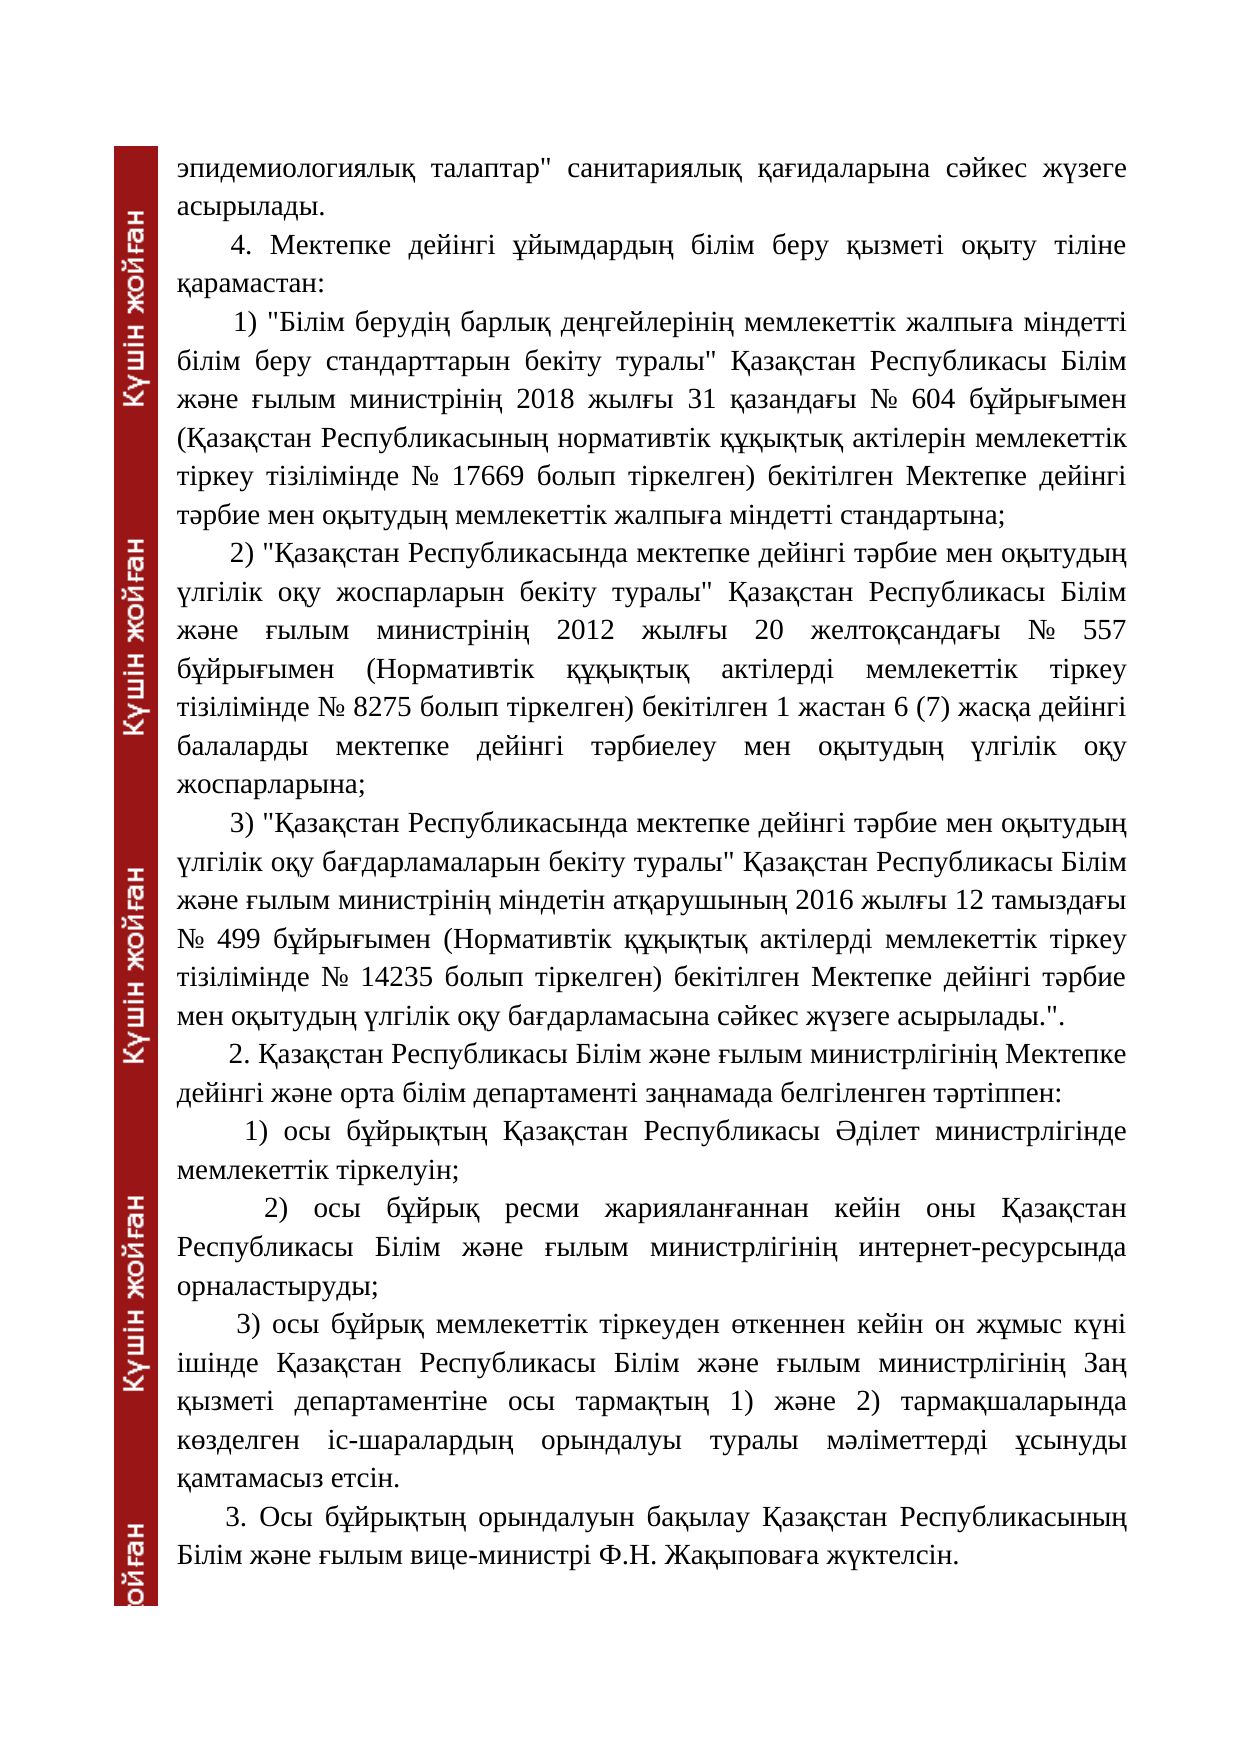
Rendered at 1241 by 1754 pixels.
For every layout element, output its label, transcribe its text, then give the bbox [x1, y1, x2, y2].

text 2) "Қазақстан Республикасында мектепке дейінгі тәрбие мен оқытудың үлгілік оқу жоспарларын бекіту туралы" Қазақстан Республикасы Білім және ғылым министрінің 2012 жылғы 20 желтоқсандағы № 557 бұйрығымен (Нормативтік құқықтық актілерді мемлекеттік тіркеу тізілімінде № 8275 болып тіркелген) бекітілген 1 жастан 6 (7) жасқа дейінгі балаларды мектепке дейінгі тәрбиелеу мен оқытудың үлгілік оқу жоспарларына; [112, 535, 1128, 800]
picture [114, 1108, 158, 1113]
text 2. Қазақстан Республикасы Білім және ғылым министрлігінің Мектепке дейінгі және орта білім департаменті заңнамада белгіленген тәртіппен: [112, 1036, 1128, 1108]
picture [114, 1571, 158, 1606]
text 3) "Қазақстан Республикасында мектепке дейінгі тәрбие мен оқытудың үлгілік оқу бағдарламаларын бекіту туралы" Қазақстан Республикасы Білім және ғылым министрінің міндетін атқарушының 2016 жылғы 12 тамыздағы № 499 бұйрығымен (Нормативтік құқықтық актілерді мемлекеттік тіркеу тізілімінде № 14235 болып тіркелген) бекітілген Мектепке дейінгі тәрбие мен оқытудың үлгілік оқу бағдарламасына сәйкес жүзеге асырылады.". [112, 805, 1128, 1031]
text 3) осы бұйрық мемлекеттік тіркеуден өткеннен кейін он жұмыс күні ішінде Қазақстан Республикасы Білім және ғылым министрлігінің Заң қызметі департаментіне осы тармақтың 1) және 2) тармақшаларында көзделген іс-шаралардың орындалуы туралы мәліметтерді ұсынуды қамтамасыз етсін. [112, 1306, 1128, 1494]
picture [114, 1186, 158, 1191]
picture [114, 800, 158, 805]
picture [114, 1031, 158, 1036]
text 3. Осы бұйрықтың орындалуын бақылау Қазақстан Республикасының Білім және ғылым вице-министрі Ф.Н. Жақыповаға жүктелсін. [112, 1499, 1128, 1571]
text 1) осы бұйрықтың Қазақстан Республикасы Әділет министрлігінде мемлекеттік тіркелуін; [112, 1113, 1128, 1186]
text 2) осы бұйрық ресми жарияланғаннан кейін оны Қазақстан Республикасы Білім және ғылым министрлігінің интернет-ресурсында орналастыруды; [112, 1191, 1128, 1301]
text 4. Мектепке дейінгі ұйымдардың білім беру қызметі оқыту тіліне қарамастан: [112, 227, 1128, 299]
picture [114, 530, 158, 535]
picture [114, 1494, 158, 1499]
picture [114, 222, 158, 227]
picture [114, 146, 158, 150]
picture [114, 1301, 158, 1306]
picture [114, 299, 158, 304]
text 1) "Білім берудің барлық деңгейлерінің мемлекеттік жалпыға міндетті білім беру стандарттарын бекіту туралы" Қазақстан Республикасы Білім және ғылым министрінің 2018 жылғы 31 қазандағы № 604 бұйрығымен (Қазақстан Республикасының нормативтік құқықтық актілерін мемлекеттік тіркеу тізілімінде № 17669 болып тіркелген) бекітілген Мектепке дейінгі тәрбие мен оқытудың мемлекеттік жалпыға міндетті стандартына; [112, 304, 1128, 530]
